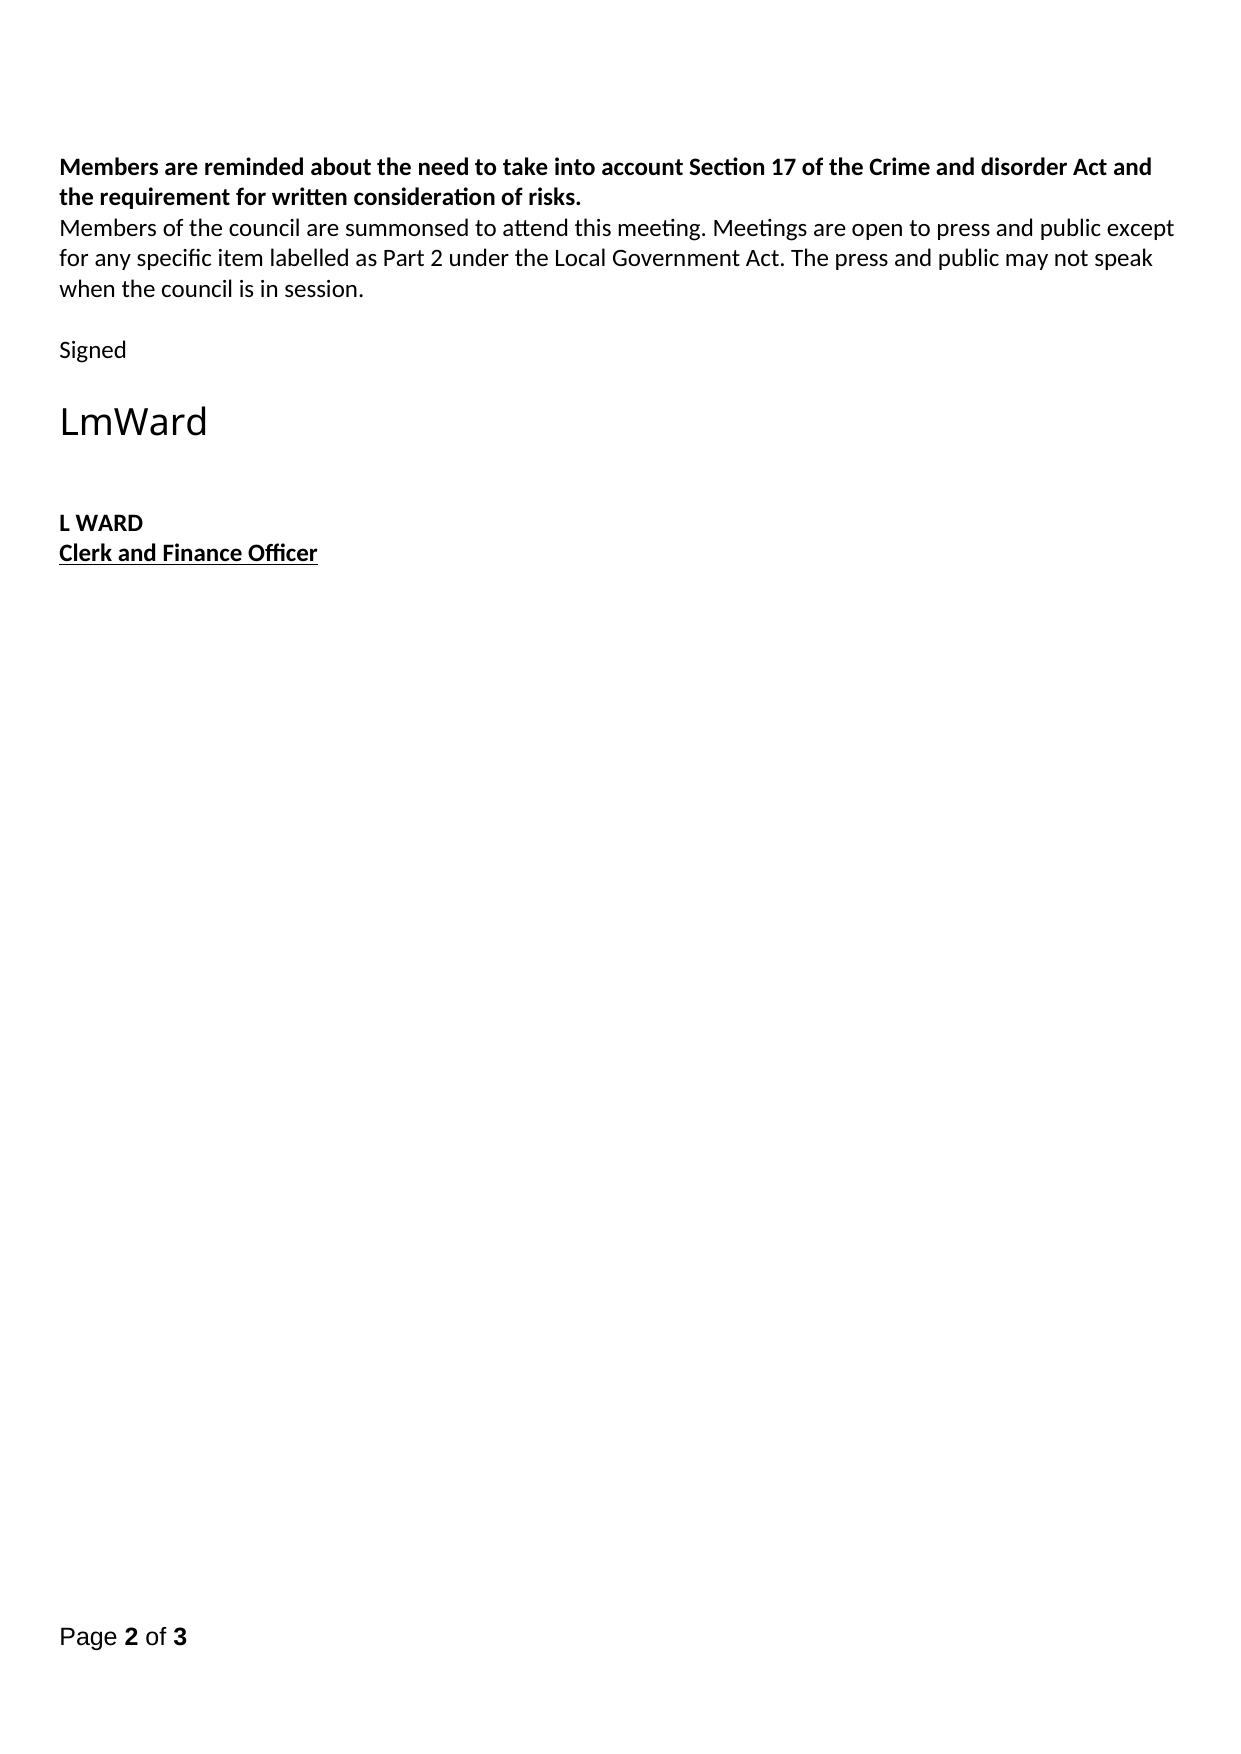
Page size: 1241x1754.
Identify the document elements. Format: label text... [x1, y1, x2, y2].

text Members are reminded about the need to take into account Section 17 of the Crime and disorder Act and the requirement for written consideration of risks. [59, 151, 1181, 212]
text Members of the council are summonsed to attend this meeting. Meetings are open to press and public except for any specific item labelled as Part 2 under the Local Government Act. The press and public may not speak when the council is in session. [59, 212, 1181, 303]
text Signed [59, 334, 1181, 364]
text LmWard [59, 395, 1181, 446]
text Clerk and Finance Officer [59, 537, 1181, 568]
text L WARD [59, 507, 1181, 537]
